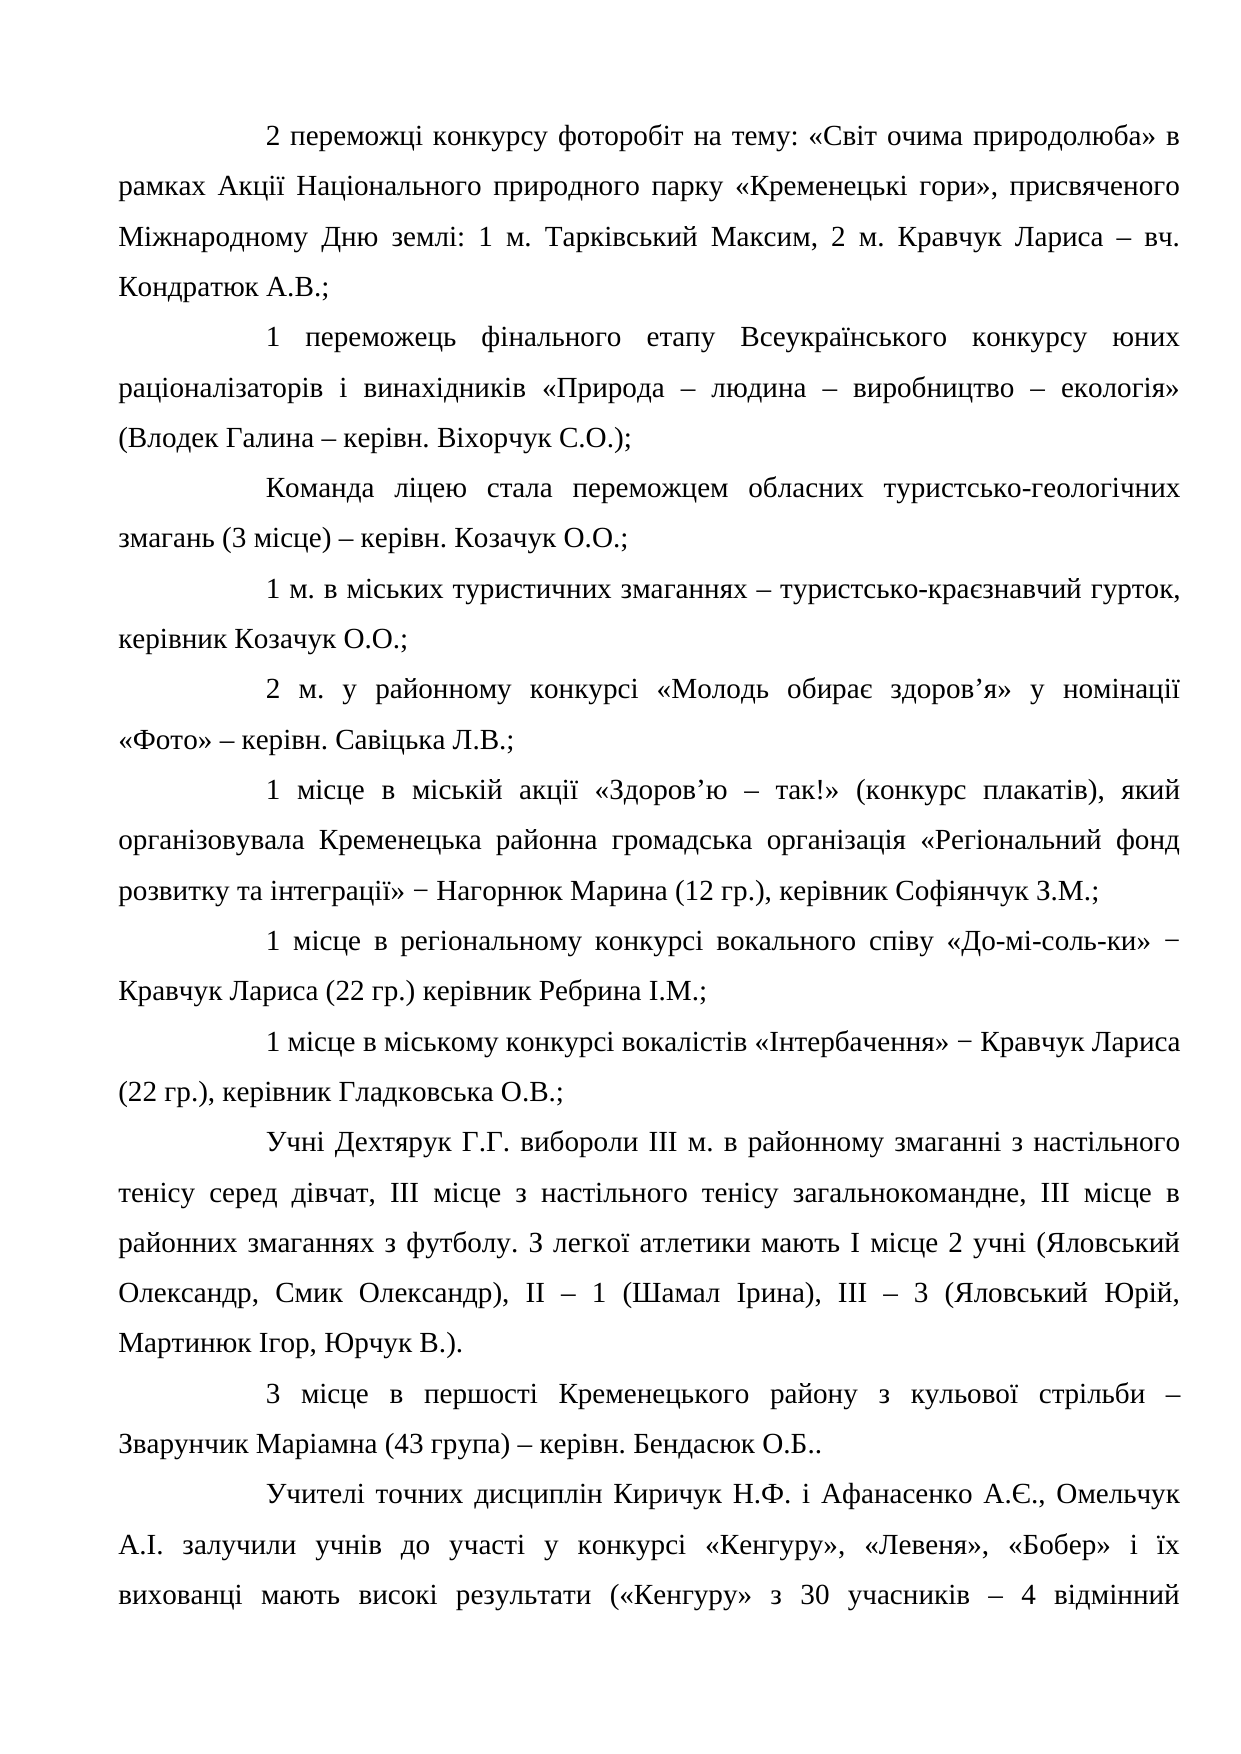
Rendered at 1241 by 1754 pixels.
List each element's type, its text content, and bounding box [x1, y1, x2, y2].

text  Учні Дехтярук Г.Г. вибороли ІІІ м. в районному змаганні з настільного тенісу серед дівчат, ІІІ місце з настільного тенісу загальнокомандне, ІІІ місце в районних змаганнях з футболу. З легкої атлетики мають І місце 2 учні (Яловський Олександр, Смик Олександр), ІІ – 1 (Шамал Ірина), ІІІ – 3 (Яловський Юрій, Мартинюк Ігор, Юрчук В.). [118, 1124, 1181, 1359]
text  2 м. у районному конкурсі «Молодь обирає здоров’я» у номінації «Фото» – керівн. Савіцька Л.В.; [118, 672, 1181, 755]
text  1 переможець фінального етапу Всеукраїнського конкурсу юних раціоналізаторів і винахідників «Природа – людина – виробництво – екологія» (Влодек Галина – керівн. Віхорчук С.О.); [118, 319, 1181, 453]
text  Команда ліцею стала переможцем обласних туристсько-геологічних змагань (3 місце) – керівн. Козачук О.О.; [118, 470, 1181, 554]
text  1 м. в міських туристичних змаганнях – туристсько-краєзнавчий гурток, керівник Козачук О.О.; [118, 571, 1181, 655]
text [118, 1477, 1181, 1611]
text  2 переможці конкурсу фоторобіт на тему: «Світ очима природолюба» в рамках Акції Національного природного парку «Кременецькі гори», присвяченого Міжнародному Дню землі: 1 м. Тарківський Максим, 2 м. Кравчук Лариса – вч. Кондратюк А.В.; [118, 118, 1181, 303]
text  3 місце в першості Кременецького району з кульової стрільби – Зварунчик Маріамна (43 група) – керівн. Бендасюк О.Б.. [118, 1376, 1181, 1460]
text  1 місце в міській акції «Здоров’ю – так!» (конкурс плакатів), який організовувала Кременецька районна громадська організація «Регіональний фонд розвитку та інтеграції» − Нагорнюк Марина (12 гр.), керівник Софіянчук З.М.; [118, 772, 1181, 906]
text  1 місце в регіональному конкурсі вокального співу «До-мі-соль-ки» − Кравчук Лариса (22 гр.) керівник Ребрина І.М.; [118, 923, 1181, 1007]
text  1 місце в міському конкурсі вокалістів «Інтербачення» − Кравчук Лариса (22 гр.), керівник Гладковська О.В.; [118, 1024, 1181, 1108]
